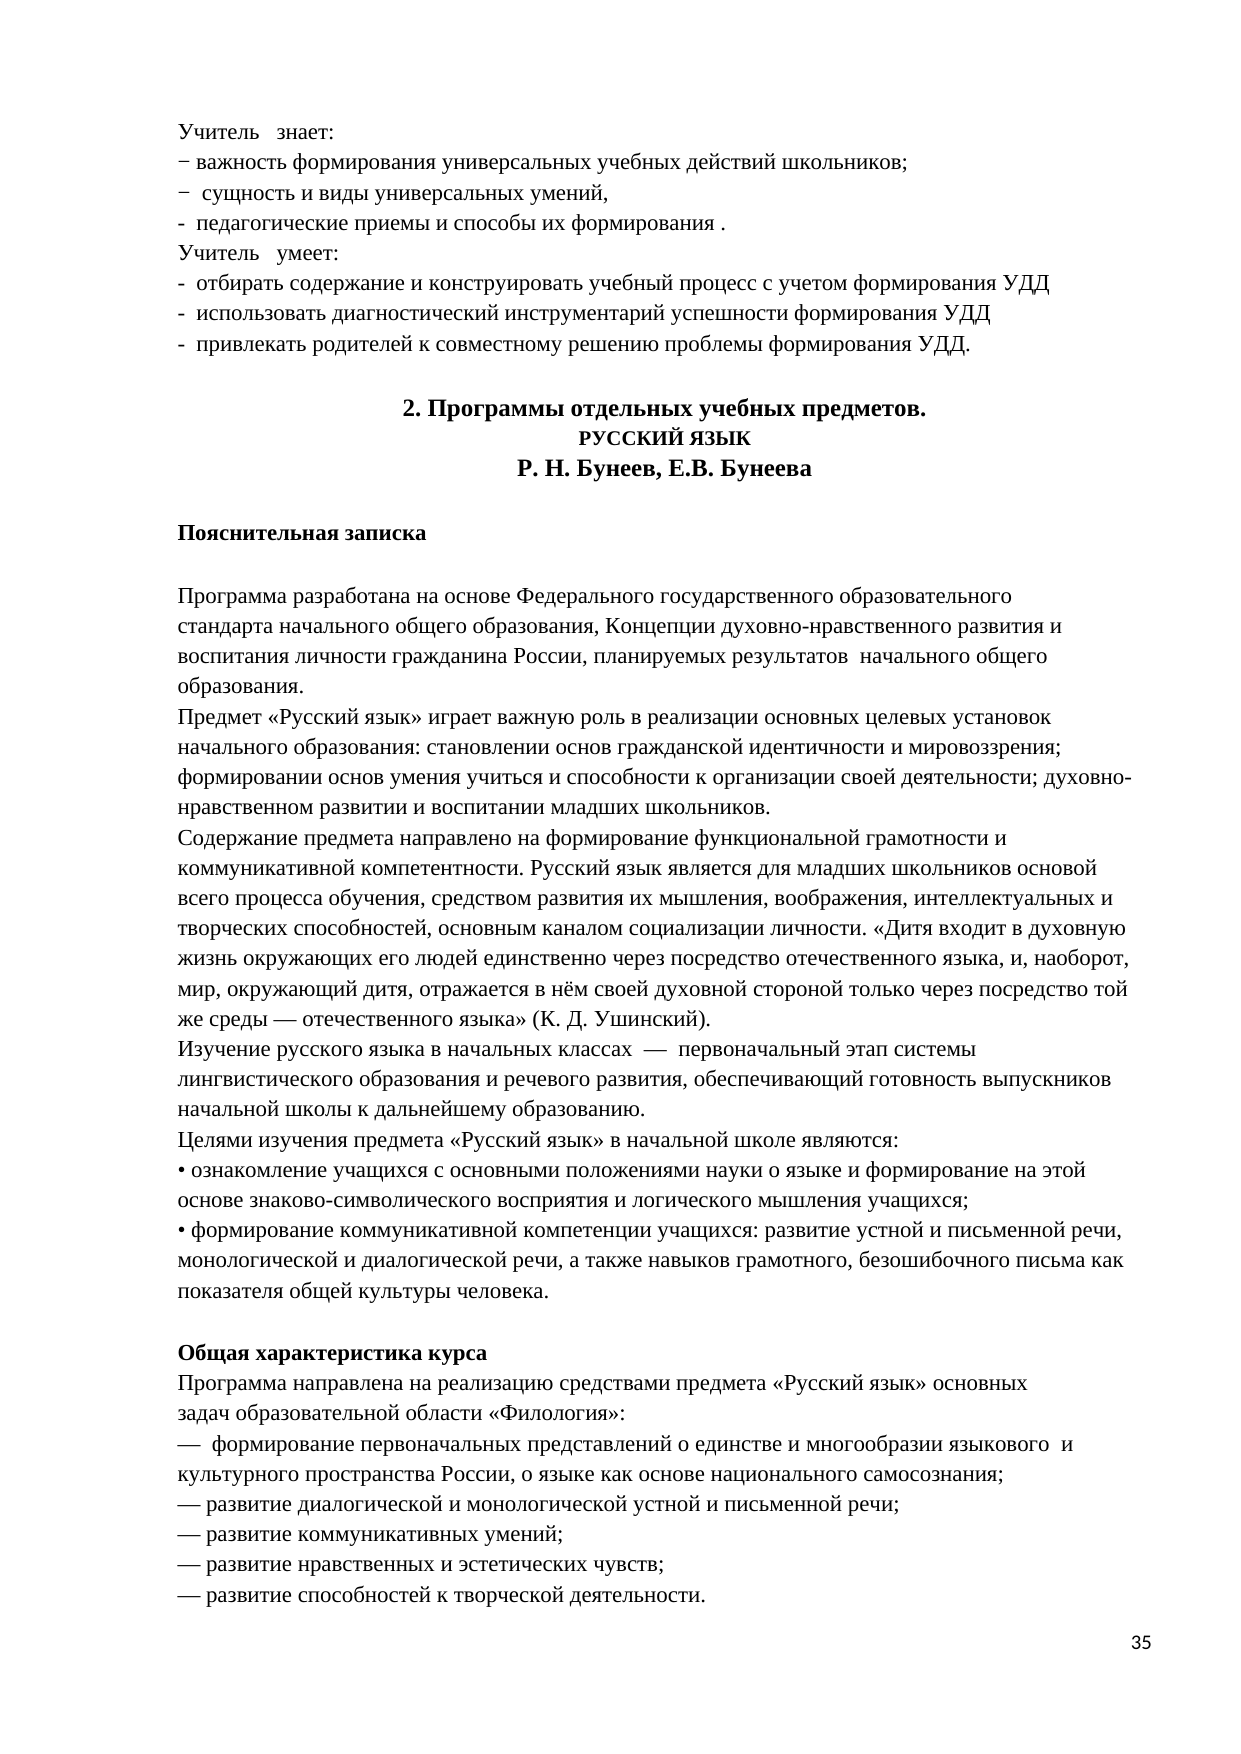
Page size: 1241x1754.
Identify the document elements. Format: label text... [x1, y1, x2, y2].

text Содержание предмета направлено на формирование функциональной грамотности и [177, 823, 1152, 850]
text — развитие способностей к творческой деятельности. [177, 1581, 1152, 1607]
text коммуникативной компетентности. Русский язык является для младших школьников основой [177, 854, 1152, 880]
text Целями изучения предмета «Русский язык» в начальной школе являются: [177, 1126, 1152, 1152]
text творческих способностей, основным каналом социализации личности. «Дитя входит в духовную [177, 914, 1152, 941]
text мир, окружающий дитя, отражается в нём своей духовной стороной только через посредство той [177, 974, 1152, 1001]
text начальной школы к дальнейшему образованию. [177, 1095, 1152, 1122]
text — развитие коммуникативных умений; [177, 1520, 1152, 1547]
text формировании основ умения учиться и способности к организации своей деятельности; духовно- [177, 763, 1152, 789]
text — формирование первоначальных представлений о единстве и многообразии языкового и [177, 1430, 1152, 1456]
text Учитель умеет: [177, 239, 1152, 265]
text культурного пространства России, о языке как основе национального самосознания; [177, 1460, 1152, 1486]
text воспитания личности гражданина России, планируемых результатов начального общего [177, 642, 1152, 669]
text показателя общей культуры человека. [177, 1277, 1152, 1303]
text 2. Программы отдельных учебных предметов. [177, 393, 1152, 422]
text Предмет «Русский язык» играет важную роль в реализации основных целевых установок [177, 703, 1152, 729]
text начального образования: становлении основ гражданской идентичности и мировоззрения; [177, 733, 1152, 759]
text стандарта начального общего образования, Концепции духовно-нравственного развития и [177, 612, 1152, 638]
text Изучение русского языка в начальных классах — первоначальный этап системы [177, 1035, 1152, 1061]
text Р. Н. Бунеев, Е.В. Бунеева [177, 453, 1152, 482]
text образования. [177, 672, 1152, 699]
text РУССКИЙ ЯЗЫК [177, 426, 1152, 450]
text же среды — отечественного языка» (К. Д. Ушинский). [177, 1005, 1152, 1031]
text − важность формирования универсальных учебных действий школьников; [177, 148, 1152, 175]
text - привлекать родителей к совместному решению проблемы формирования УДД. [177, 329, 1152, 356]
text − сущность и виды универсальных умений, [177, 178, 1152, 205]
text основе знаково-символического восприятия и логического мышления учащихся; [177, 1186, 1152, 1212]
text - отбирать содержание и конструировать учебный процесс с учетом формирования УДД [177, 269, 1152, 296]
text жизнь окружающих его людей единственно через посредство отечественного языка, и, наоборот, [177, 944, 1152, 971]
text — развитие диалогической и монологической устной и письменной речи; [177, 1490, 1152, 1516]
text Учитель знает: [177, 118, 1152, 144]
text задач образовательной области «Филология»: [177, 1399, 1152, 1426]
text лингвистического образования и речевого развития, обеспечивающий готовность выпускников [177, 1065, 1152, 1092]
text • ознакомление учащихся с основными положениями науки о языке и формирование на этой [177, 1156, 1152, 1182]
text • формирование коммуникативной компетенции учащихся: развитие устной и письменной речи, [177, 1216, 1152, 1243]
text всего процесса обучения, средством развития их мышления, воображения, интеллектуальных и [177, 884, 1152, 910]
text — развитие нравственных и эстетических чувств; [177, 1551, 1152, 1577]
text Пояснительная записка [177, 519, 1152, 546]
text монологической и диалогической речи, а также навыков грамотного, безошибочного письма как [177, 1246, 1152, 1273]
text - педагогические приемы и способы их формирования . [177, 209, 1152, 235]
text Общая характеристика курса [177, 1339, 1152, 1365]
text нравственном развитии и воспитании младших школьников. [177, 793, 1152, 820]
text - использовать диагностический инструментарий успешности формирования УДД [177, 299, 1152, 326]
text Программа направлена на реализацию средствами предмета «Русский язык» основных [177, 1369, 1152, 1396]
text Программа разработана на основе Федерального государственного образовательного [177, 582, 1152, 608]
